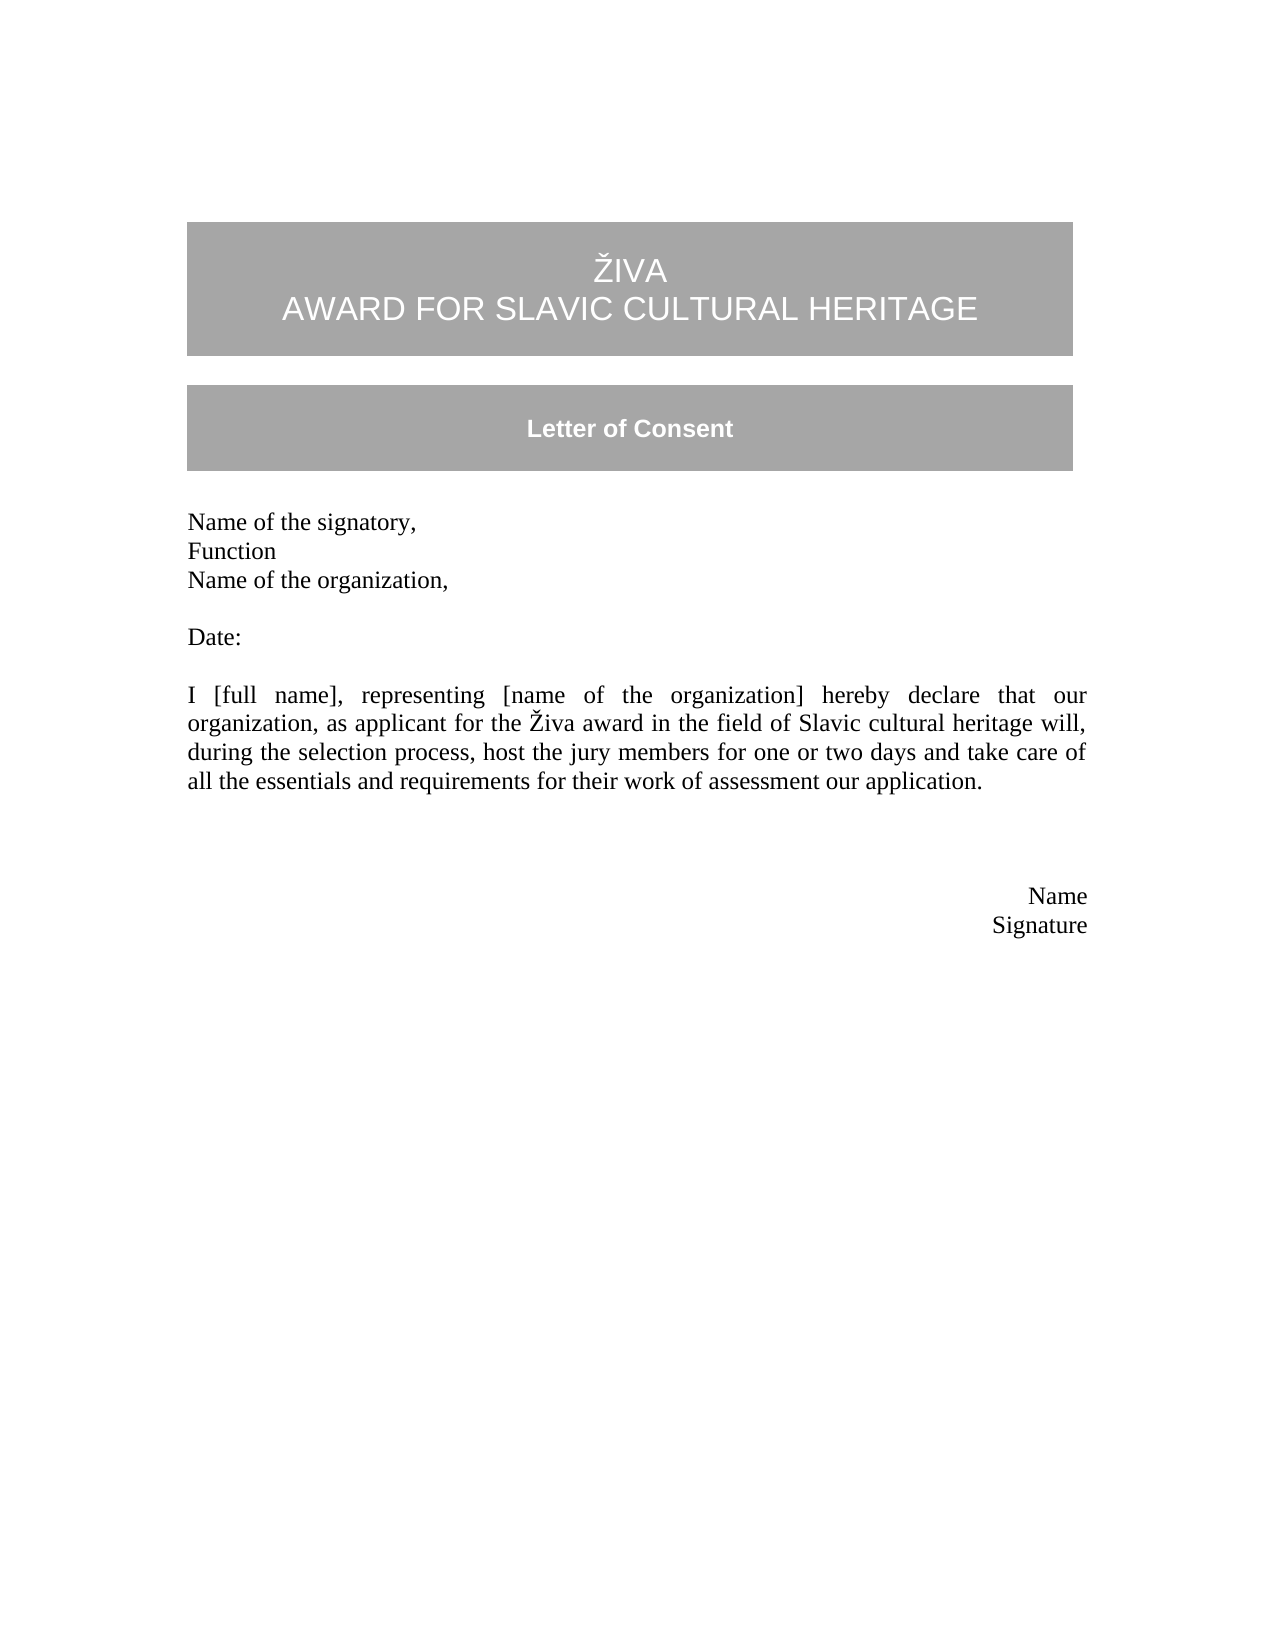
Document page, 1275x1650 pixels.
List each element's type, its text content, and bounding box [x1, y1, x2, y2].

text Date: [187, 622, 1087, 651]
text I [full name], representing [name of the organization] hereby declare that our organization, as applicant for the Živa award in the field of Slavic cultural heritage will, during the selection process, host the jury members for one or two days and take care of all the essentials and requirements for their work of assessment our application. [187, 680, 1087, 795]
text Name of the organization, [187, 565, 1087, 593]
text Name of the signatory, [187, 507, 1087, 536]
text ŽIVA [187, 251, 1073, 289]
text AWARD FOR SLAVIC CULTURAL HERITAGE [187, 289, 1073, 327]
text Function [187, 536, 1087, 565]
text Name [187, 881, 1087, 910]
text Signature [187, 910, 1087, 938]
text Letter of Consent [187, 414, 1073, 442]
